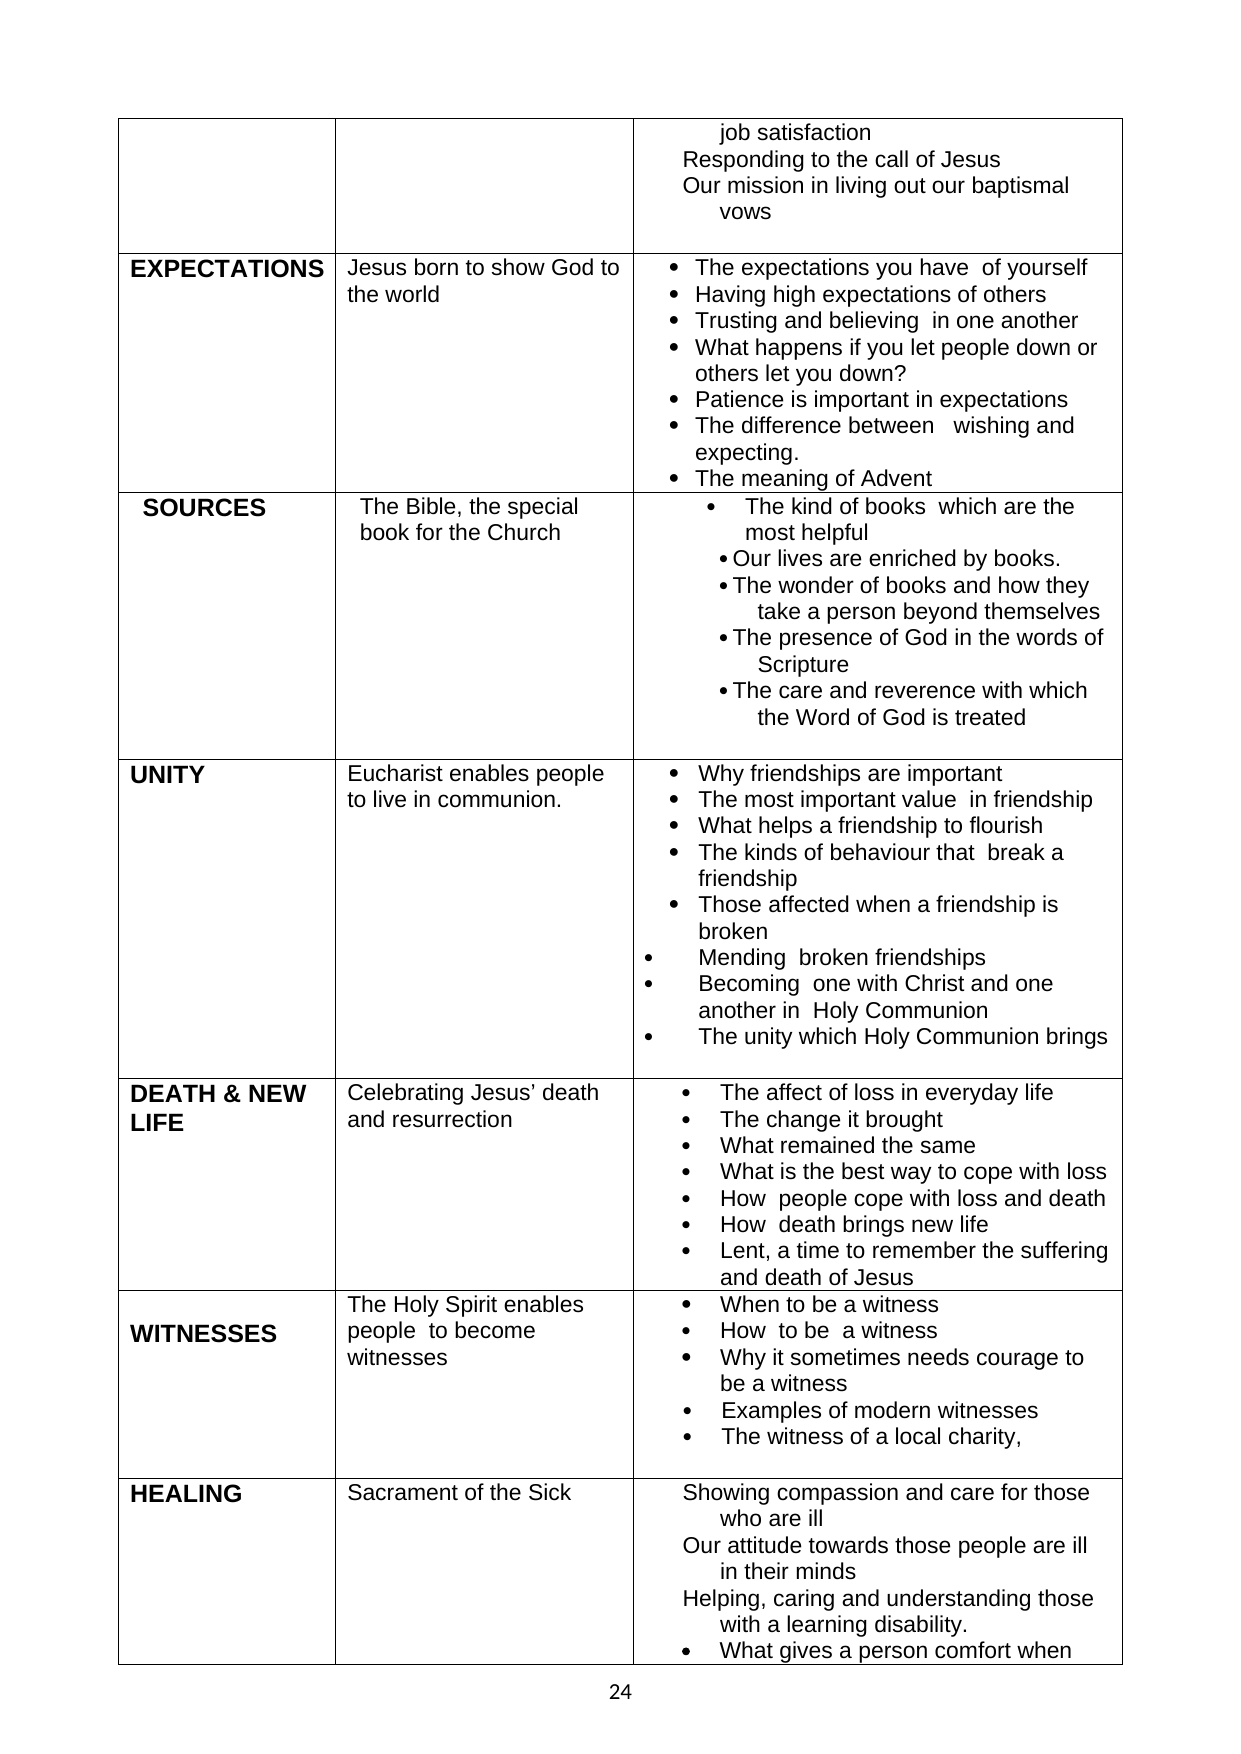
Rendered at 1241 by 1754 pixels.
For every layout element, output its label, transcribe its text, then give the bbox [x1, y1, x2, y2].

table_cell HEALING [119, 1479, 335, 1663]
table_cell Celebrating Jesus’ death and resurrection [336, 1079, 633, 1290]
table_cell When to be a witness How to be a witness Why it sometimes needs courage to be a witness Examples of modern witnesses The witness of a local charity, [634, 1291, 1122, 1478]
table_cell SOURCES [119, 493, 335, 758]
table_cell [119, 119, 335, 253]
table_cell The affect of loss in everyday life The change it brought What remained the same What is the best way to cope with loss How people cope with loss and death How death brings new life Lent, a time to remember the suffering and death of Jesus [634, 1079, 1122, 1290]
table_cell The kind of books which are the most helpful Our lives are enriched by books. The wonder of books and how they take a person beyond themselves The presence of God in the words of Scripture The care and reverence with which the Word of God is treated [634, 493, 1122, 758]
table_cell EXPECTATIONS [119, 254, 335, 492]
table_cell The Bible, the special book for the Church [336, 493, 633, 758]
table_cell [634, 119, 1122, 253]
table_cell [634, 1479, 1122, 1663]
table_cell Eucharist enables people to live in communion. [336, 760, 633, 1078]
table_cell The expectations you have of yourself Having high expectations of others Trusting and believing in one another What happens if you let people down or others let you down? Patience is important in expectations The difference between wishing and expecting. The meaning of Advent [634, 254, 1122, 492]
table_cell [336, 119, 633, 253]
table_cell Jesus born to show God to the world [336, 254, 633, 492]
table_cell UNITY [119, 760, 335, 1078]
table_cell The Holy Spirit enables people to become witnesses [336, 1291, 633, 1478]
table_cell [336, 1479, 633, 1663]
table_cell WITNESSES [119, 1291, 335, 1478]
table_cell DEATH & NEW LIFE [119, 1079, 335, 1290]
table_cell Why friendships are important The most important value in friendship What helps a friendship to flourish The kinds of behaviour that break a friendship Those affected when a friendship is broken Mending broken friendships Becoming one with Christ and one another in Holy Communion The unity which Holy Communion brings [634, 760, 1122, 1078]
